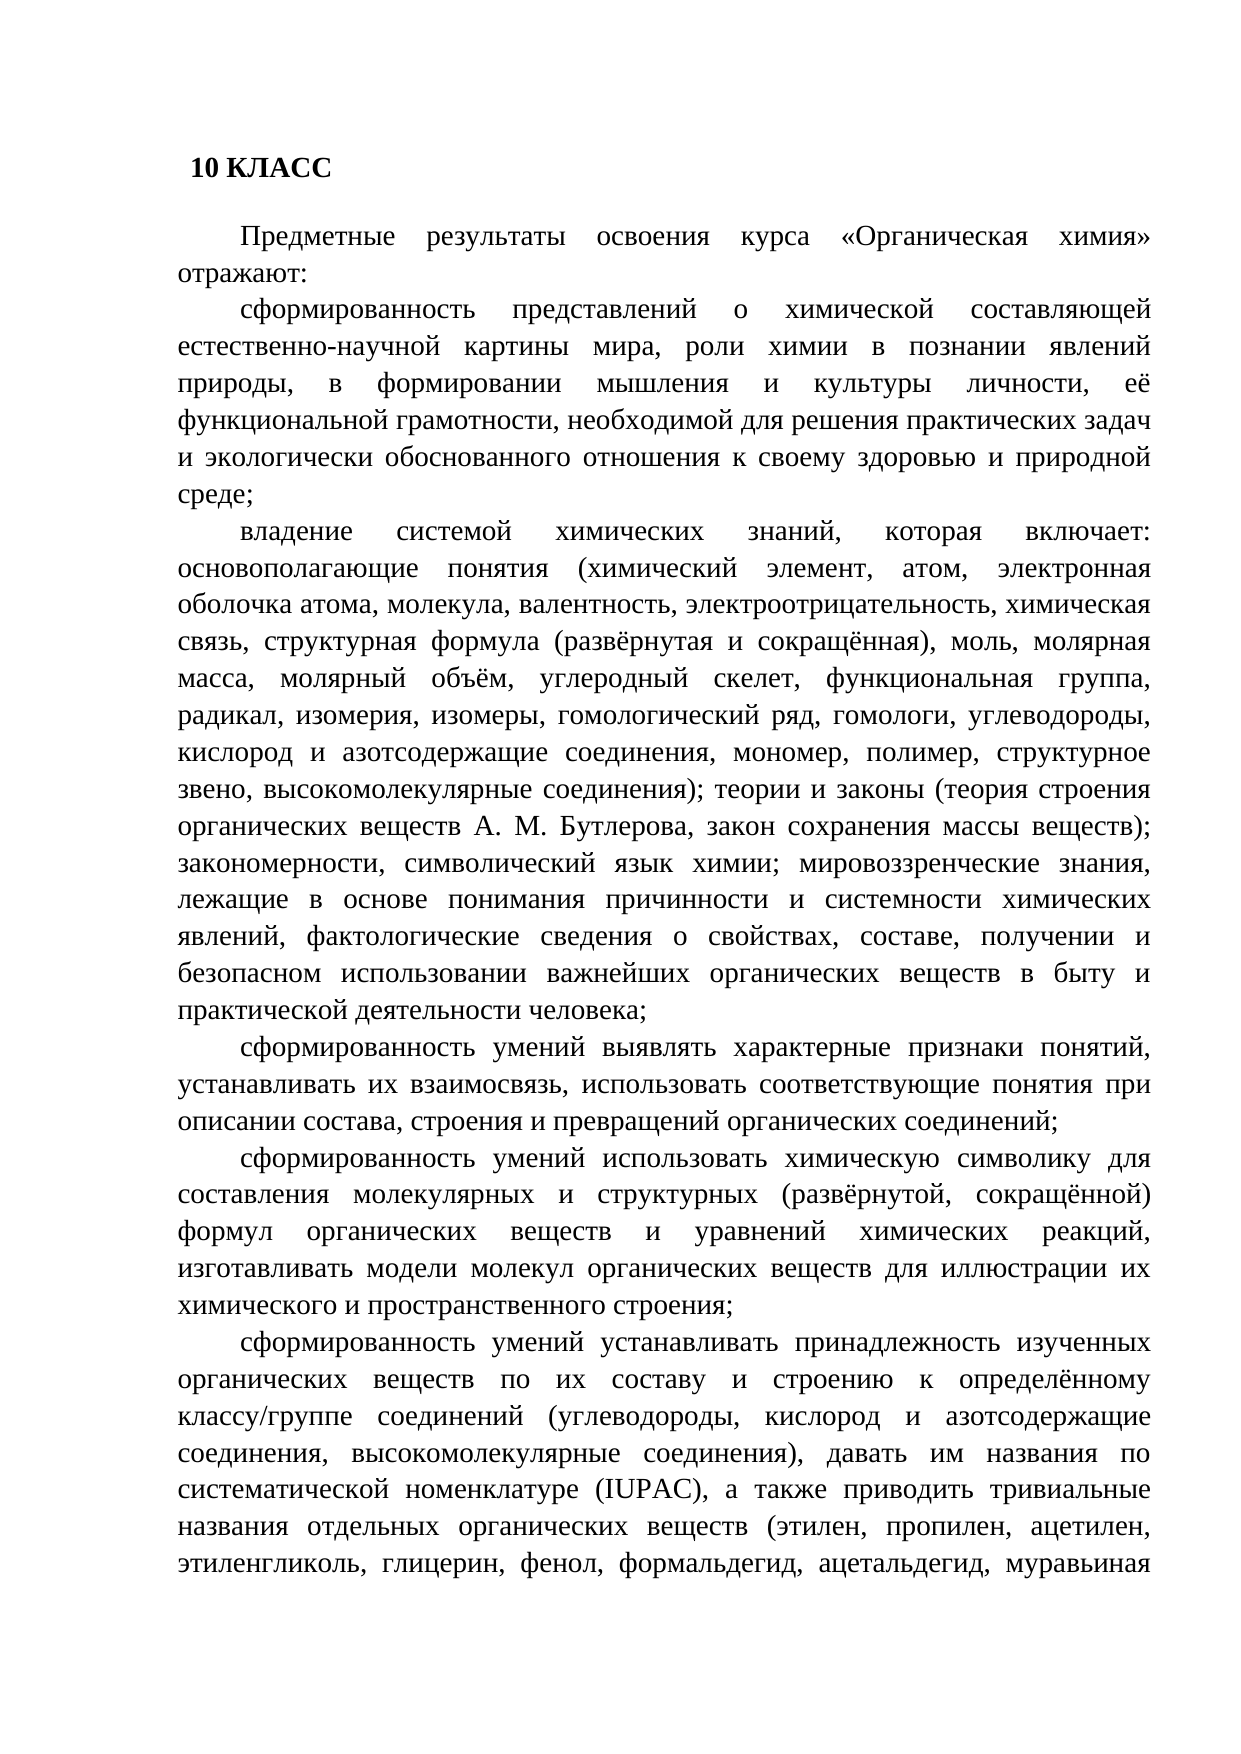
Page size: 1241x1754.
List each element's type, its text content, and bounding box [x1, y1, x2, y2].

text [177, 1324, 1152, 1579]
text 10 КЛАСС [190, 150, 1152, 184]
text владение системой химических знаний, которая включает: основополагающие понятия (химический элемент, атом, электронная оболочка атома, молекула, валентность, электроотрицательность, химическая связь, структурная формула (развёрнутая и сокращённая), моль, молярная масса, молярный объём, углеродный скелет, функциональная группа, радикал, изомерия, изомеры, гомологический ряд, гомологи, углеводороды, кислород и азотсодержащие соединения, мономер, полимер, структурное звено, высокомолекулярные соединения); теории и законы (теория строения органических веществ А. М. Бутлерова, закон сохранения массы веществ); закономерности, символический язык химии; мировоззренческие знания, лежащие в основе понимания причинности и системности химических явлений, фактологические сведения о свойствах, составе, получении и безопасном использовании важнейших органических веществ в быту и практической деятельности человека; [177, 513, 1152, 1026]
text сформированность умений использовать химическую символику для составления молекулярных и структурных (развёрнутой, сокращённой) формул органических веществ и уравнений химических реакций, изготавливать модели молекул органических веществ для иллюстрации их химического и пространственного строения; [177, 1140, 1152, 1321]
text сформированность умений выявлять характерные признаки понятий, устанавливать их взаимосвязь, использовать соответствующие понятия при описании состава, строения и превращений органических соединений; [177, 1029, 1152, 1136]
text Предметные результаты освоения курса «Органическая химия» отражают: [177, 218, 1152, 288]
text сформированность представлений о химической составляющей естественно-научной картины мира, роли химии в познании явлений природы, в формировании мышления и культуры личности, её функциональной грамотности, необходимой для решения практических задач и экологически обоснованного отношения к своему здоровью и природной среде; [177, 292, 1152, 509]
